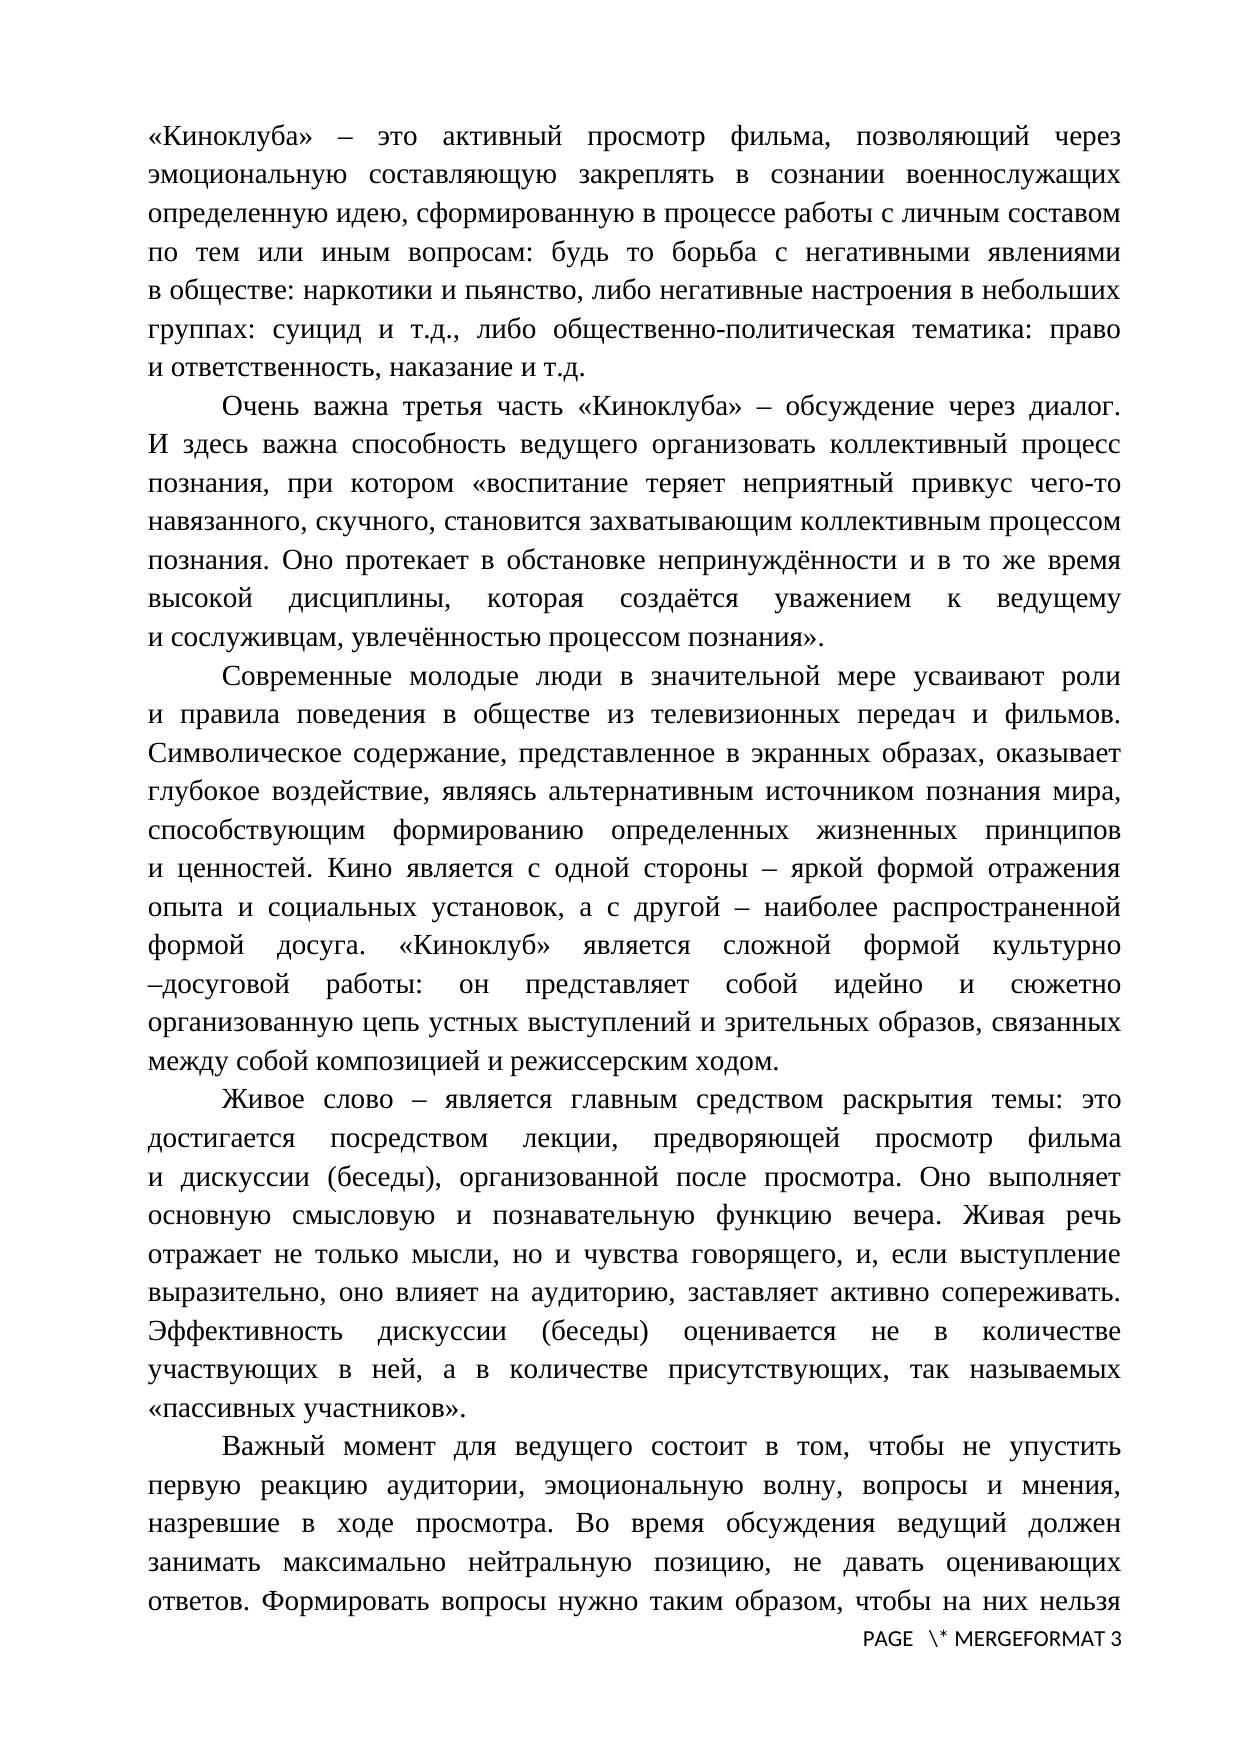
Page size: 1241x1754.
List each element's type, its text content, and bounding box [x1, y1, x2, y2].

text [148, 118, 1122, 383]
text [148, 1428, 1122, 1616]
text Очень важна третья часть «Киноклуба» – обсуждение через диалог. И здесь важна способность ведущего организовать коллективный процесс познания, при котором «воспитание теряет неприятный привкус чего-то навязанного, скучного, становится захватывающим коллективным процессом познания. Оно протекает в обстановке непринуждённости и в то же время высокой дисциплины, которая создаётся уважением к ведущему и сослуживцам, увлечённостью процессом познания». [148, 388, 1122, 653]
text Современные молодые люди в значительной мере усваивают роли и правила поведения в обществе из телевизионных передач и фильмов. Символическое содержание, представленное в экранных образах, оказывает глубокое воздействие, являясь альтернативным источником познания мира, способствующим формированию определенных жизненных принципов и ценностей. Кино является с одной стороны – яркой формой отражения опыта и социальных установок, а с другой – наиболее распространенной формой досуга. «Киноклуб» является сложной формой культурно –досуговой работы: он представляет собой идейно и сюжетно организованную цепь устных выступлений и зрительных образов, связанных между собой композицией и режиссерским ходом. [148, 658, 1122, 1077]
text Живое слово – является главным средством раскрытия темы: это достигается посредством лекции, предворяющей просмотр фильма и дискуссии (беседы), организованной после просмотра. Оно выполняет основную смысловую и познавательную функцию вечера. Живая речь отражает не только мысли, но и чувства говорящего, и, если выступление выразительно, оно влияет на аудиторию, заставляет активно сопереживать. Эффективность дискуссии (беседы) оценивается не в количестве участвующих в ней, а в количестве присутствующих, так называемых «пассивных участников». [148, 1082, 1122, 1423]
